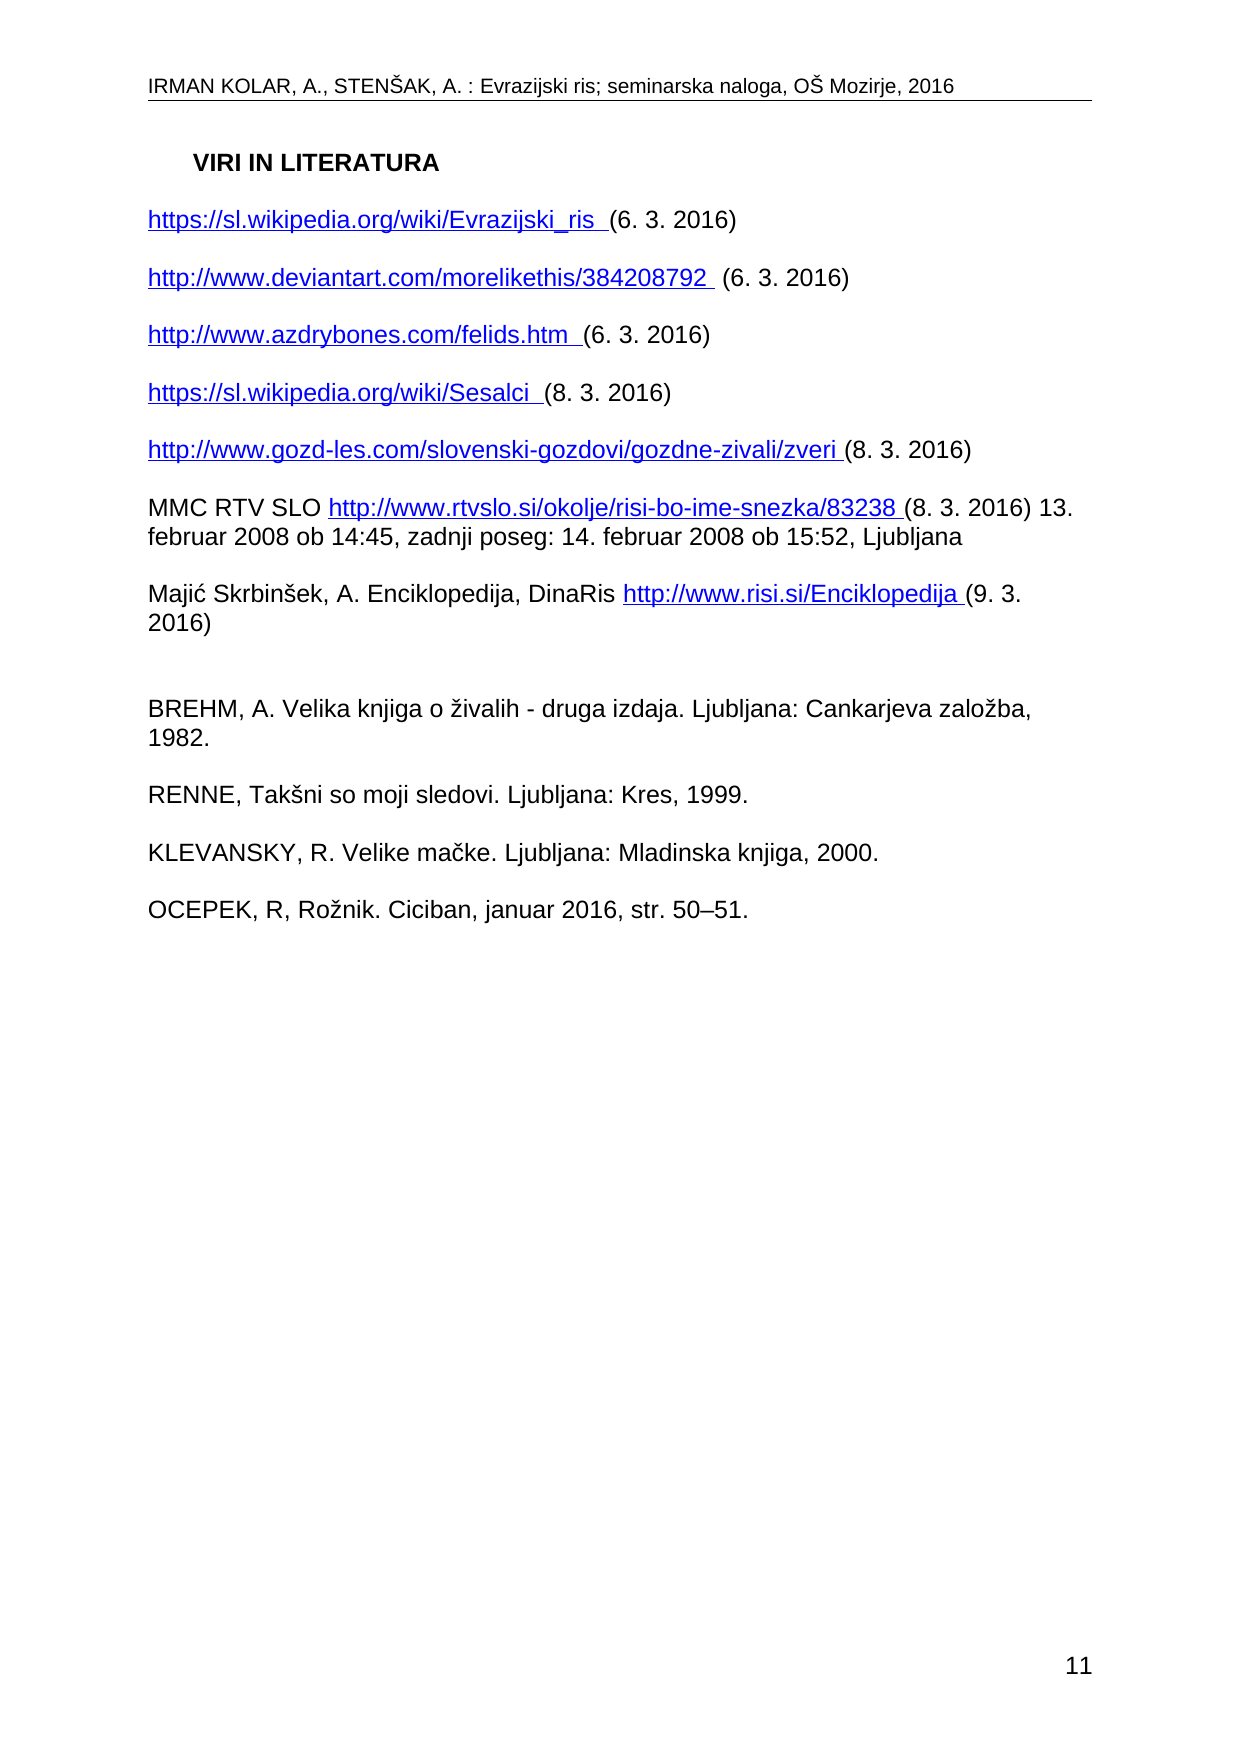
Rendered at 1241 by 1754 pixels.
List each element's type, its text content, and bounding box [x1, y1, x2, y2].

subtitle VIRI IN LITERATURA [193, 148, 1092, 176]
text Majić Skrbinšek, A. Enciklopedija, DinaRis http://www.risi.si/Enciklopedija (9. 3. 2016) [148, 579, 1092, 636]
text https://sl.wikipedia.org/wiki/Evrazijski_ris (6. 3. 2016) [148, 205, 1092, 234]
text BREHM, A. Velika knjiga o živalih - druga izdaja. Ljubljana: Cankarjeva založba, 1982. [148, 694, 1092, 751]
text http://www.deviantart.com/morelikethis/384208792 (6. 3. 2016) [148, 263, 1092, 291]
text MMC RTV SLO http://www.rtvslo.si/okolje/risi-bo-ime-snezka/83238 (8. 3. 2016) 13. februar 2008 ob 14:45, zadnji poseg: 14. februar 2008 ob 15:52, Ljubljana [148, 493, 1092, 550]
text RENNE, Takšni so moji sledovi. Ljubljana: Kres, 1999. [148, 780, 1092, 809]
text http://www.azdrybones.com/felids.htm (6. 3. 2016) [148, 320, 1092, 349]
text https://sl.wikipedia.org/wiki/Sesalci (8. 3. 2016) [148, 378, 1092, 406]
text OCEPEK, R, Rožnik. Ciciban, januar 2016, str. 50–51. [148, 895, 1092, 924]
text http://www.gozd-les.com/slovenski-gozdovi/gozdne-zivali/zveri (8. 3. 2016) [148, 435, 1092, 464]
text KLEVANSKY, R. Velike mačke. Ljubljana: Mladinska knjiga, 2000. [148, 838, 1092, 866]
